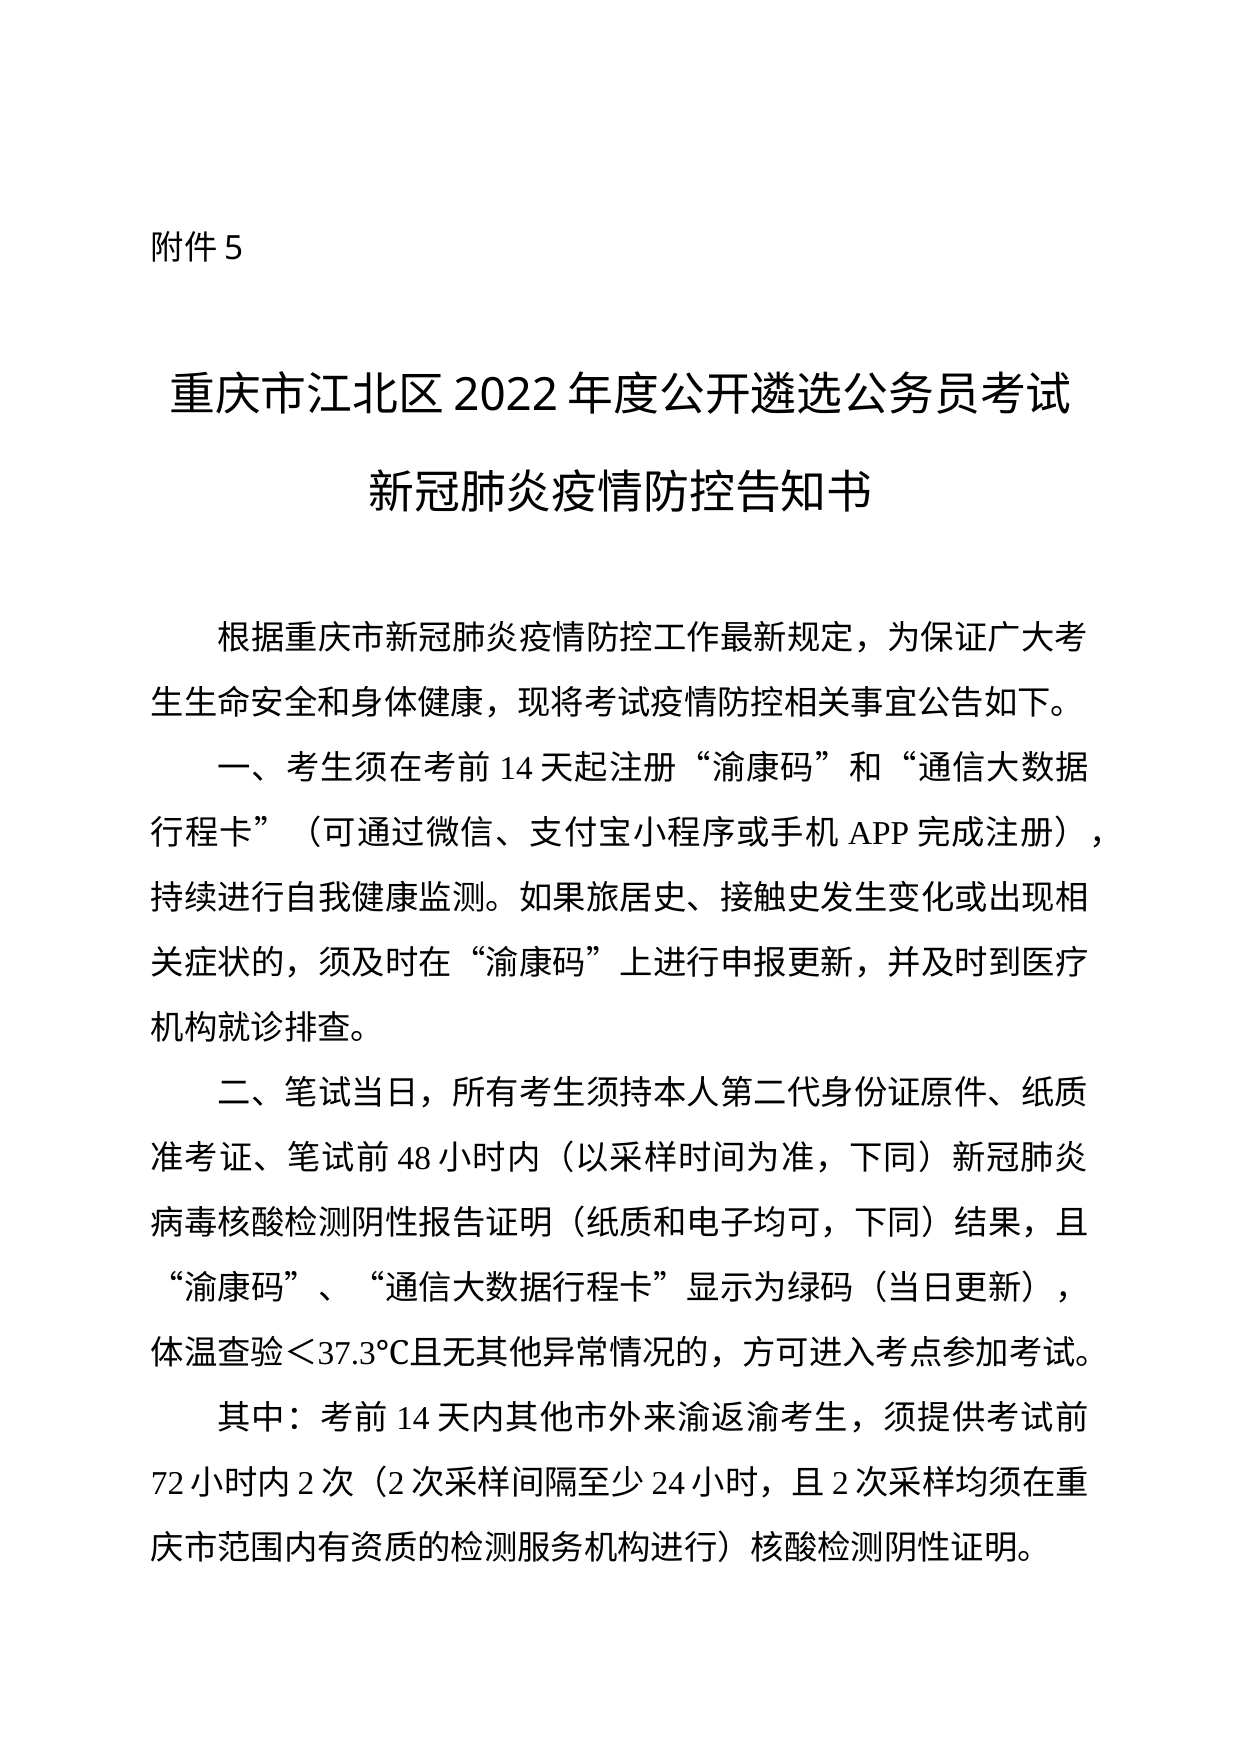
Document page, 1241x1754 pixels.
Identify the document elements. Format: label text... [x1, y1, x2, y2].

text 附件5 [151, 212, 1089, 277]
text 二、笔试当日，所有考生须持本人第二代身份证原件、纸质准考证、笔试前48小时内（以采样时间为准，下同）新冠肺炎病毒核酸检测阴性报告证明（纸质和电子均可，下同）结果，且“渝康码”、“通信大数据行程卡”显示为绿码（当日更新），体温查验＜37.3℃且无其他异常情况的，方可进入考点参加考试。 [151, 1057, 1089, 1382]
text 重庆市江北区2022年度公开遴选公务员考试 [151, 342, 1089, 440]
text 一、考生须在考前14天起注册“渝康码”和“通信大数据行程卡”（可通过微信、支付宝小程序或手机APP完成注册），持续进行自我健康监测。如果旅居史、接触史发生变化或出现相关症状的，须及时在“渝康码”上进行申报更新，并及时到医疗机构就诊排查。 [151, 732, 1089, 1057]
text 根据重庆市新冠肺炎疫情防控工作最新规定，为保证广大考生生命安全和身体健康，现将考试疫情防控相关事宜公告如下。 [151, 602, 1089, 732]
text 其中：考前14天内其他市外来渝返渝考生，须提供考试前72小时内2次（2次采样间隔至少24小时，且2次采样均须在重庆市范围内有资质的检测服务机构进行）核酸检测阴性证明。 [151, 1382, 1089, 1577]
text 新冠肺炎疫情防控告知书 [151, 440, 1089, 537]
